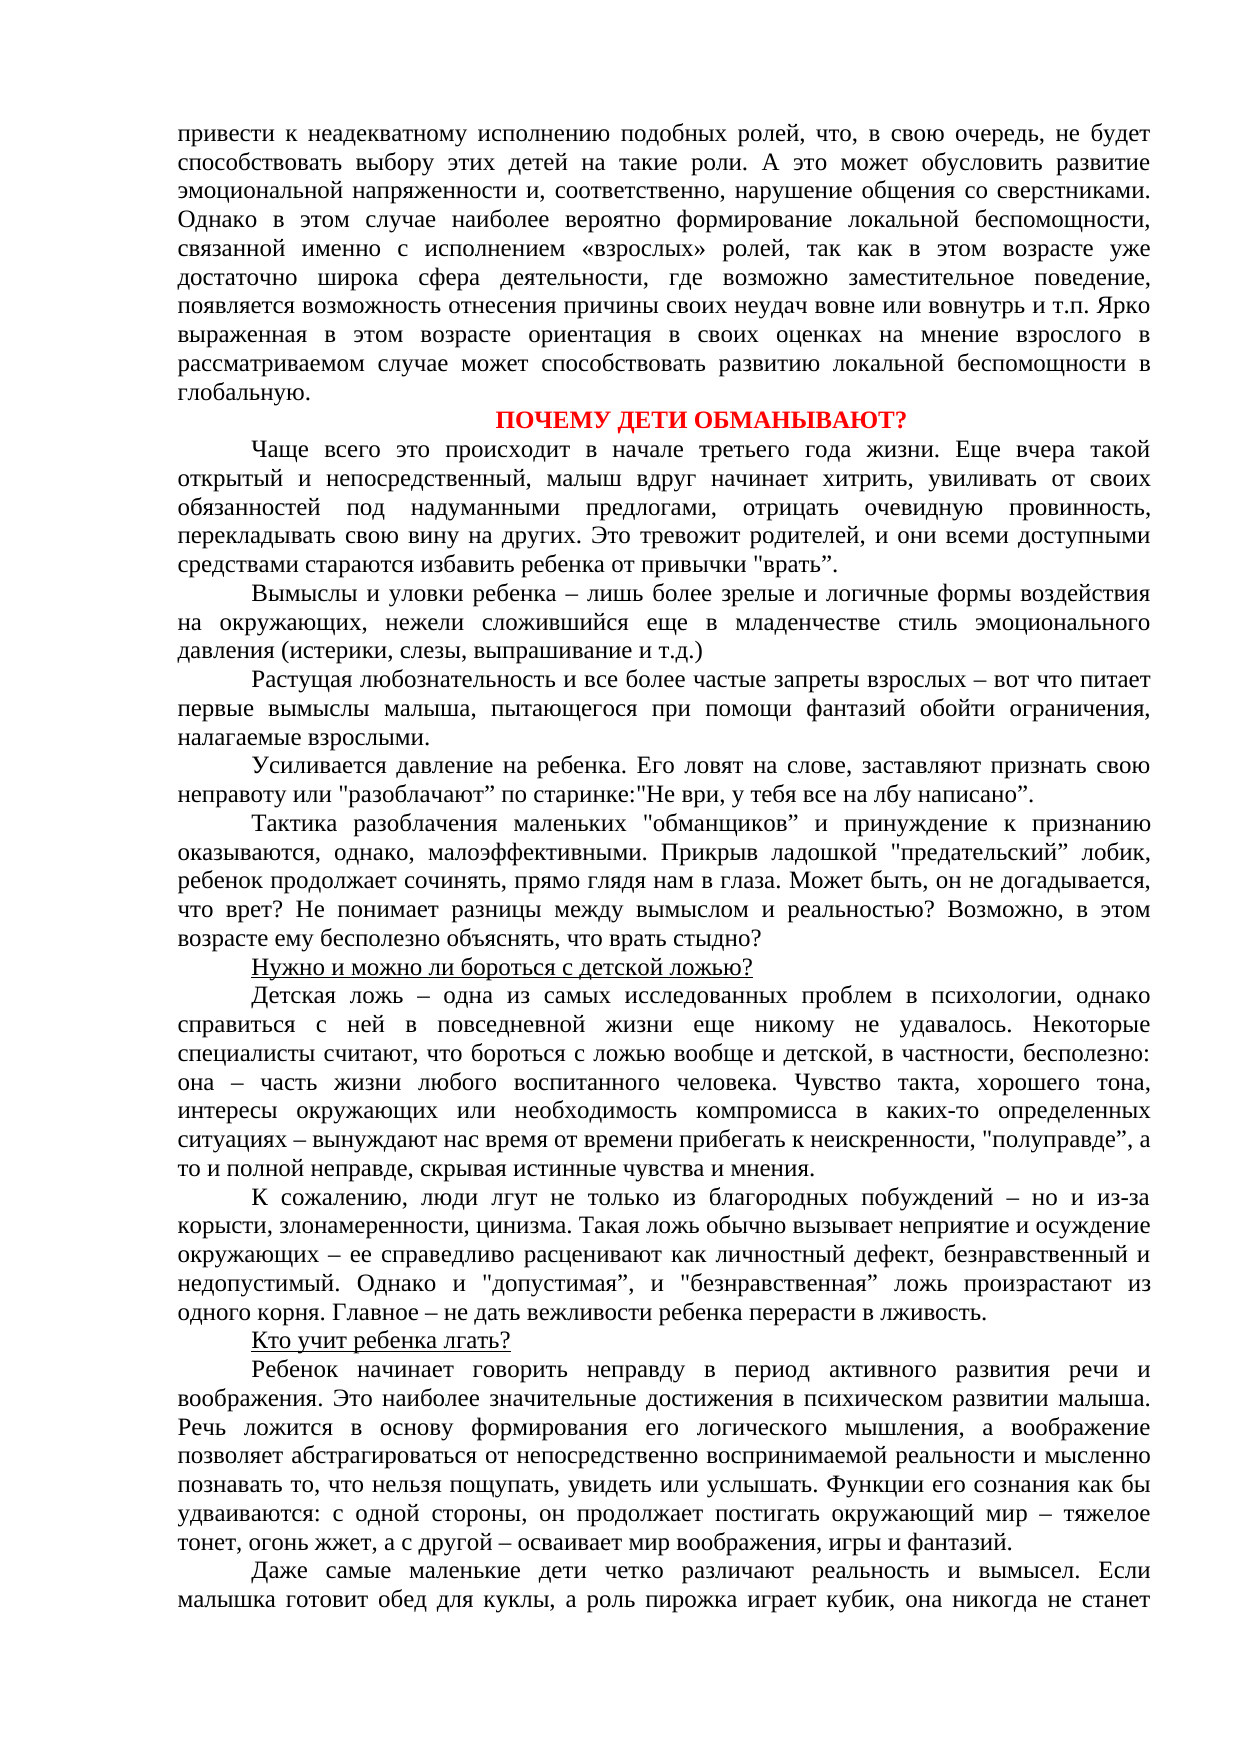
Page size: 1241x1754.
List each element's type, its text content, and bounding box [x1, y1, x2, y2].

text Вымыслы и уловки ребенка – лишь более зрелые и логичные формы воздействия на окружающих, нежели сложившийся еще в младенчестве стиль эмоционального давления (истерики, слезы, выпрашивание и т.д.) [177, 578, 1152, 664]
text Тактика разоблачения маленьких "обманщиков” и принуждение к признанию оказываются, однако, малоэффективными. Прикрыв ладошкой "предательский” лобик, ребенок продолжает сочинять, прямо глядя нам в глаза. Может быть, он не догадывается, что врет? Не понимает разницы между вымыслом и реальностью? Возможно, в этом возрасте ему бесполезно объяснять, что врать стыдно? [177, 808, 1152, 952]
text ПОЧЕМУ ДЕТИ ОБМАНЫВАЮТ? [177, 406, 1152, 434]
text Ребенок начинает говорить неправду в период активного развития речи и воображения. Это наиболее значительные достижения в психическом развитии малыша. Речь ложится в основу формирования его логического мышления, а воображение позволяет абстрагироваться от непосредственно воспринимаемой реальности и мысленно познавать то, что нельзя пощупать, увидеть или услышать. Функции его сознания как бы удваиваются: с одной стороны, он продолжает постигать окружающий мир – тяжелое тонет, огонь жжет, а с другой – осваивает мир воображения, игры и фантазий. [177, 1354, 1152, 1556]
text Растущая любознательность и все более частые запреты взрослых – вот что питает первые вымыслы малыша, пытающегося при помощи фантазий обойти ограничения, налагаемые взрослыми. [177, 664, 1152, 751]
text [177, 118, 1152, 406]
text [177, 1556, 1152, 1613]
text Чаще всего это происходит в начале третьего года жизни. Еще вчера такой открытый и непосредственный, малыш вдруг начинает хитрить, увиливать от своих обязанностей под надуманными предлогами, отрицать очевидную провинность, перекладывать свою вину на других. Это тревожит родителей, и они всеми доступными средствами стараются избавить ребенка от привычки "врать”. [177, 434, 1152, 578]
text К сожалению, люди лгут не только из благородных побуждений – но и из-за корысти, злонамеренности, цинизма. Такая ложь обычно вызывает неприятие и осуждение окружающих – ее справедливо расценивают как личностный дефект, безнравственный и недопустимый. Однако и "допустимая”, и "безнравственная” ложь произрастают из одного корня. Главное – не дать вежливости ребенка перерасти в лживость. [177, 1182, 1152, 1326]
text Кто учит ребенка лгать? [177, 1326, 1152, 1354]
text Нужно и можно ли бороться с детской ложью? [177, 952, 1152, 981]
text Детская ложь – одна из самых исследованных проблем в психологии, однако справиться с ней в повседневной жизни еще никому не удавалось. Некоторые специалисты считают, что бороться с ложью вообще и детской, в частности, бесполезно: она – часть жизни любого воспитанного человека. Чувство такта, хорошего тона, интересы окружающих или необходимость компромисса в каких-то определенных ситуациях – вынуждают нас время от времени прибегать к неискренности, "полуправде”, а то и полной неправде, скрывая истинные чувства и мнения. [177, 981, 1152, 1182]
text Усиливается давление на ребенка. Его ловят на слове, заставляют признать свою неправоту или "разоблачают” по старинке:"Не ври, у тебя все на лбу написано”. [177, 751, 1152, 808]
